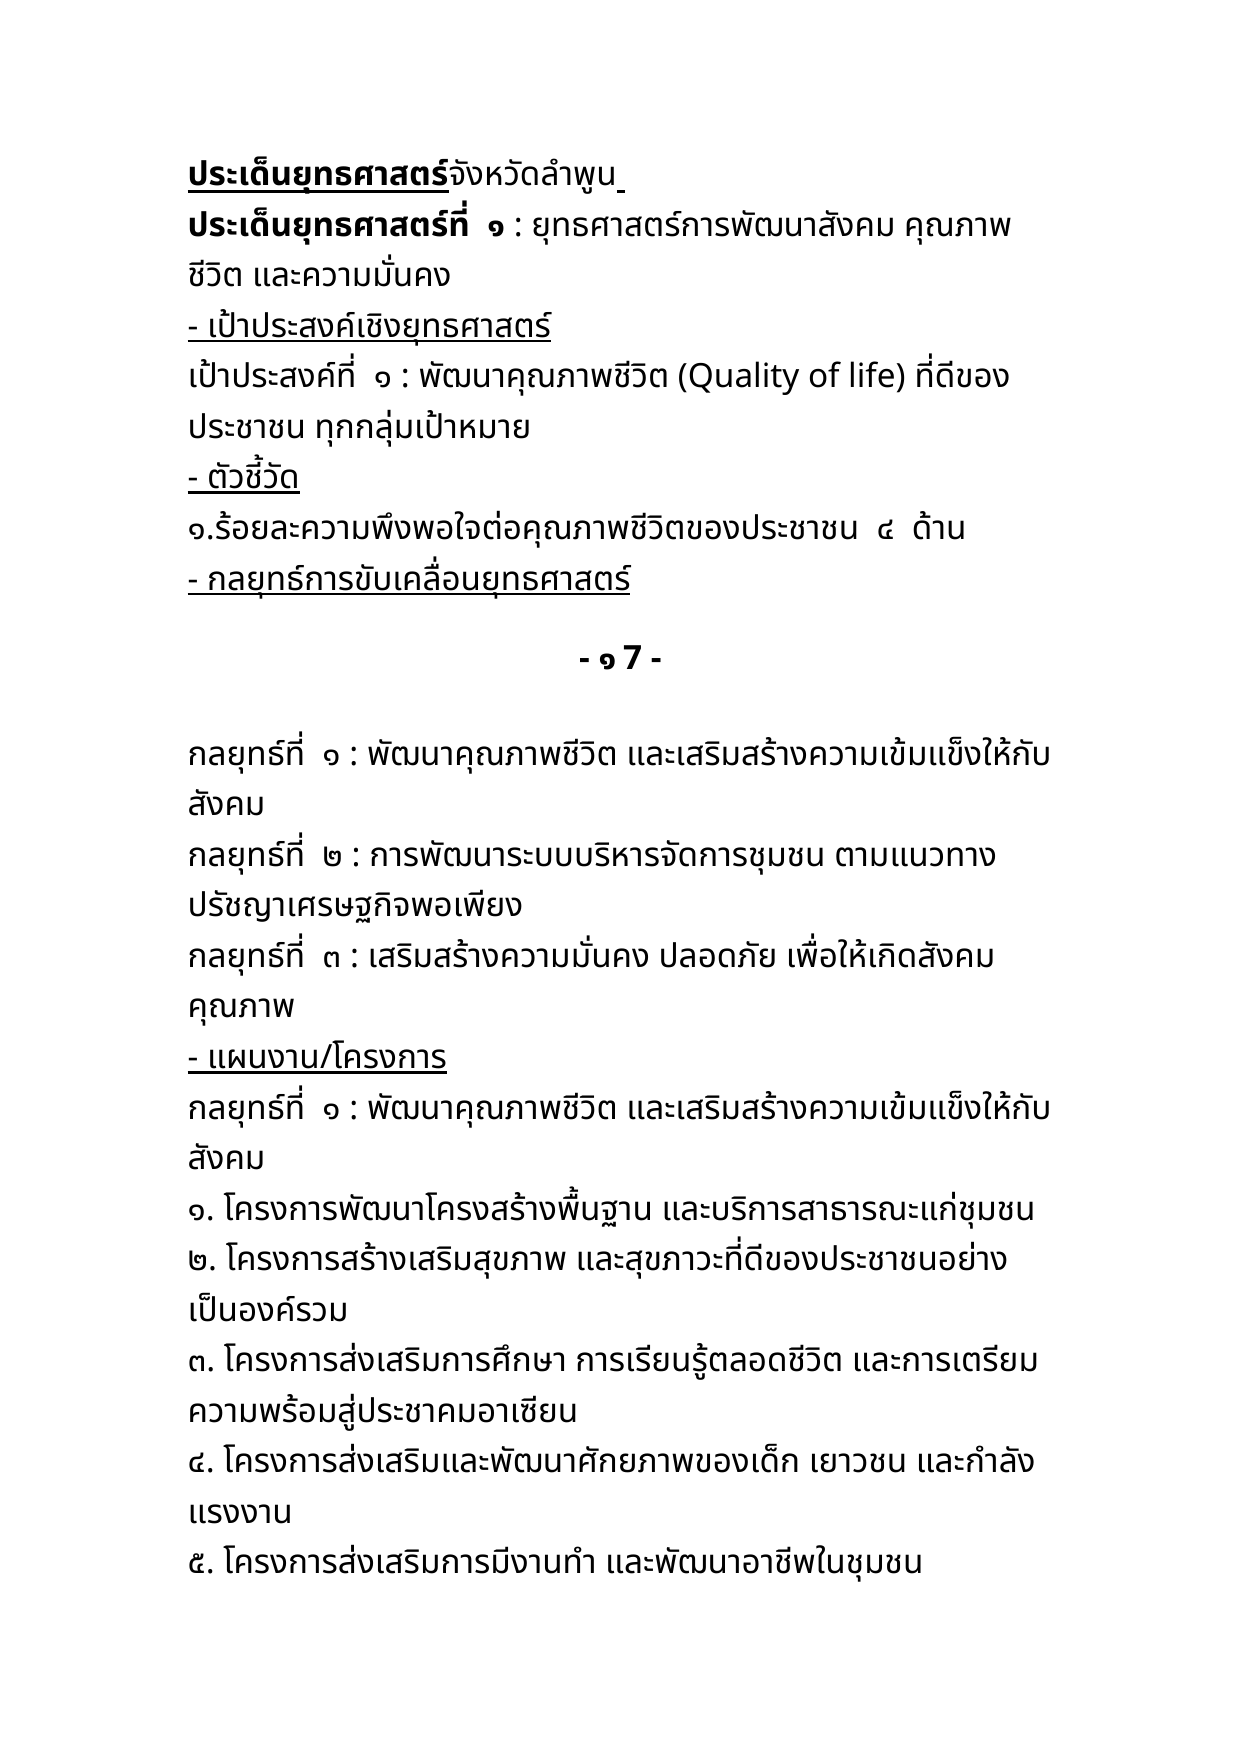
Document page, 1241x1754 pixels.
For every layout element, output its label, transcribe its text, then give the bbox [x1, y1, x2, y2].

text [187, 730, 1053, 1589]
text ประเด็นยุทธศาสตร์จังหวัดลำพูน ประเด็นยุทธศาสตร์ที่ ๑ : ยุทธศาสตร์การพัฒนาสังคม คุณภาพชีวิต และความมั่นคง - เป้าประสงค์เชิงยุทธศาสตร์ เป้าประสงค์ที่ ๑ : พัฒนาคุณภาพชีวิต (Quality of life) ที่ดีของประชาชน ทุกกลุ่มเป้าหมาย - ตัวชี้วัด ๑.ร้อยละความพึงพอใจต่อคุณภาพชีวิตของประชาชน ๔ ด้าน - กลยุทธ์การขับเคลื่อนยุทธศาสตร์ [187, 150, 1053, 634]
text - ๑7 - [187, 634, 1053, 684]
